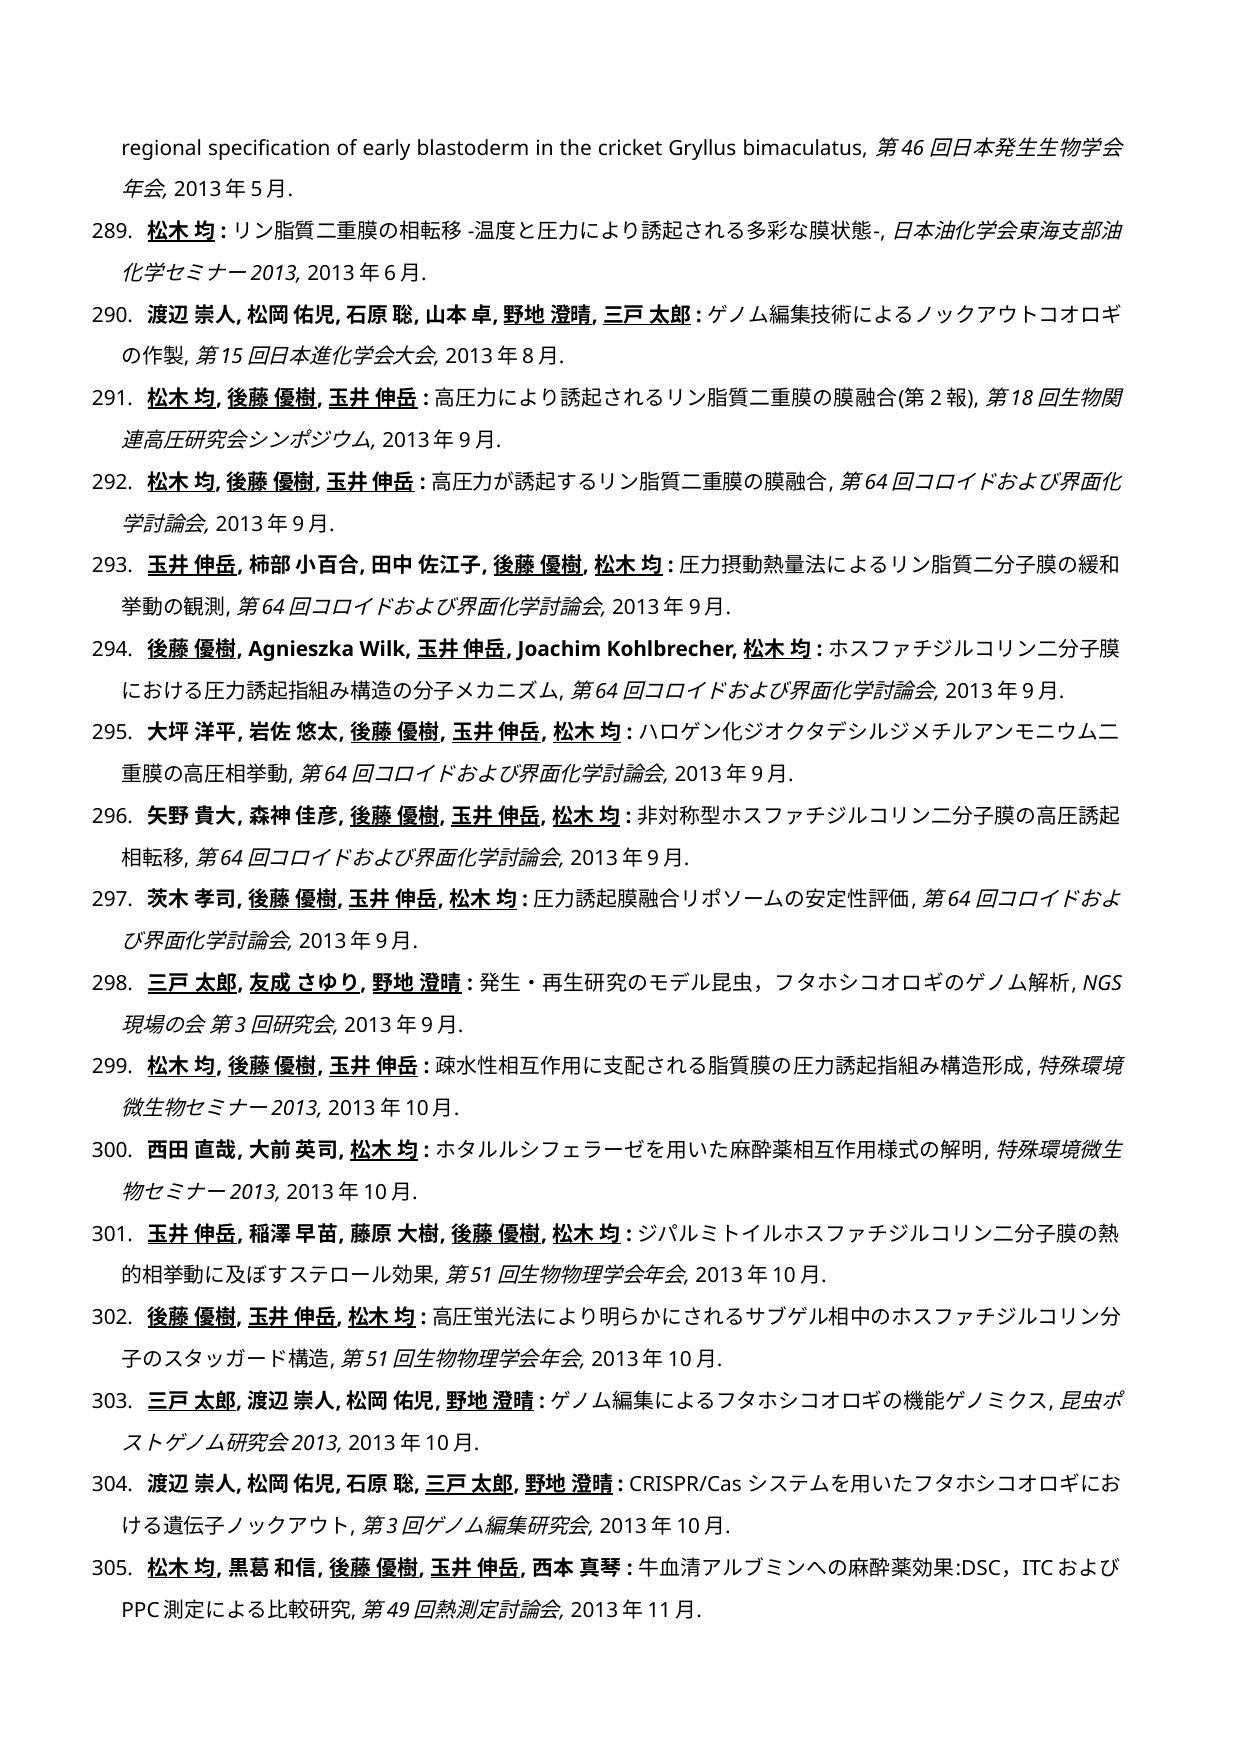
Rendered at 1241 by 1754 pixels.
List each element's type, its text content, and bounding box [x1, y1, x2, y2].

list 松木 均 : リン脂質二重膜の相転移 -温度と圧力により誘起される多彩な膜状態-, 日本油化学会東海支部油化学セミナー2013, 2013年6月. [92, 209, 1122, 292]
list 松木 均, 黒葛 和信, 後藤 優樹, 玉井 伸岳, 西本 真琴 : 牛血清アルブミンへの麻酔薬効果:DSC，ITCおよびPPC測定による比較研究, 第49回熱測定討論会, 2013年11月. [92, 1545, 1122, 1629]
list 矢野 貴大, 森神 佳彦, 後藤 優樹, 玉井 伸岳, 松木 均 : 非対称型ホスファチジルコリン二分子膜の高圧誘起相転移, 第64回コロイドおよび界面化学討論会, 2013年9月. [92, 793, 1122, 877]
list 後藤 優樹, 玉井 伸岳, 松木 均 : 高圧蛍光法により明らかにされるサブゲル相中のホスファチジルコリン分子のスタッガード構造, 第51回生物物理学会年会, 2013年10月. [92, 1295, 1122, 1378]
list 三戸 太郎, 友成 さゆり, 野地 澄晴 : 発生・再生研究のモデル昆虫，フタホシコオロギのゲノム解析, NGS現場の会 第3回研究会, 2013年9月. [92, 961, 1122, 1044]
list 松木 均, 後藤 優樹, 玉井 伸岳 : 高圧力により誘起されるリン脂質二重膜の膜融合(第2報), 第18回生物関連高圧研究会シンポジウム, 2013年9月. [92, 376, 1122, 459]
list 渡辺 崇人, 松岡 佑児, 石原 聡, 三戸 太郎, 野地 澄晴 : CRISPR/Cas システムを用いたフタホシコオロギにおける遺伝子ノックアウト, 第3回ゲノム編集研究会, 2013年10月. [92, 1462, 1122, 1545]
list 茨木 孝司, 後藤 優樹, 玉井 伸岳, 松木 均 : 圧力誘起膜融合リポソームの安定性評価, 第64回コロイドおよび界面化学討論会, 2013年9月. [92, 877, 1122, 961]
list 松木 均, 後藤 優樹, 玉井 伸岳 : 高圧力が誘起するリン脂質二重膜の膜融合, 第64回コロイドおよび界面化学討論会, 2013年9月. [92, 459, 1122, 543]
list 渡辺 崇人, 松岡 佑児, 石原 聡, 山本 卓, 野地 澄晴, 三戸 太郎 : ゲノム編集技術によるノックアウトコオロギの作製, 第15回日本進化学会大会, 2013年8月. [92, 292, 1122, 376]
list 西田 直哉, 大前 英司, 松木 均 : ホタルルシフェラーゼを用いた麻酔薬相互作用様式の解明, 特殊環境微生物セミナー2013, 2013年10月. [92, 1128, 1122, 1211]
list 松木 均, 後藤 優樹, 玉井 伸岳 : 疎水性相互作用に支配される脂質膜の圧力誘起指組み構造形成, 特殊環境微生物セミナー2013, 2013年10月. [92, 1044, 1122, 1128]
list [92, 125, 1122, 209]
list 後藤 優樹, Agnieszka Wilk, 玉井 伸岳, Joachim Kohlbrecher, 松木 均 : ホスファチジルコリン二分子膜における圧力誘起指組み構造の分子メカニズム, 第64回コロイドおよび界面化学討論会, 2013年9月. [92, 626, 1122, 710]
list 三戸 太郎, 渡辺 崇人, 松岡 佑児, 野地 澄晴 : ゲノム編集によるフタホシコオロギの機能ゲノミクス, 昆虫ポストゲノム研究会2013, 2013年10月. [92, 1378, 1122, 1462]
list 玉井 伸岳, 柿部 小百合, 田中 佐江子, 後藤 優樹, 松木 均 : 圧力摂動熱量法によるリン脂質二分子膜の緩和挙動の観測, 第64回コロイドおよび界面化学討論会, 2013年9月. [92, 543, 1122, 626]
list 玉井 伸岳, 稲澤 早苗, 藤原 大樹, 後藤 優樹, 松木 均 : ジパルミトイルホスファチジルコリン二分子膜の熱的相挙動に及ぼすステロール効果, 第51回生物物理学会年会, 2013年10月. [92, 1211, 1122, 1295]
list 大坪 洋平, 岩佐 悠太, 後藤 優樹, 玉井 伸岳, 松木 均 : ハロゲン化ジオクタデシルジメチルアンモニウム二重膜の高圧相挙動, 第64回コロイドおよび界面化学討論会, 2013年9月. [92, 710, 1122, 793]
